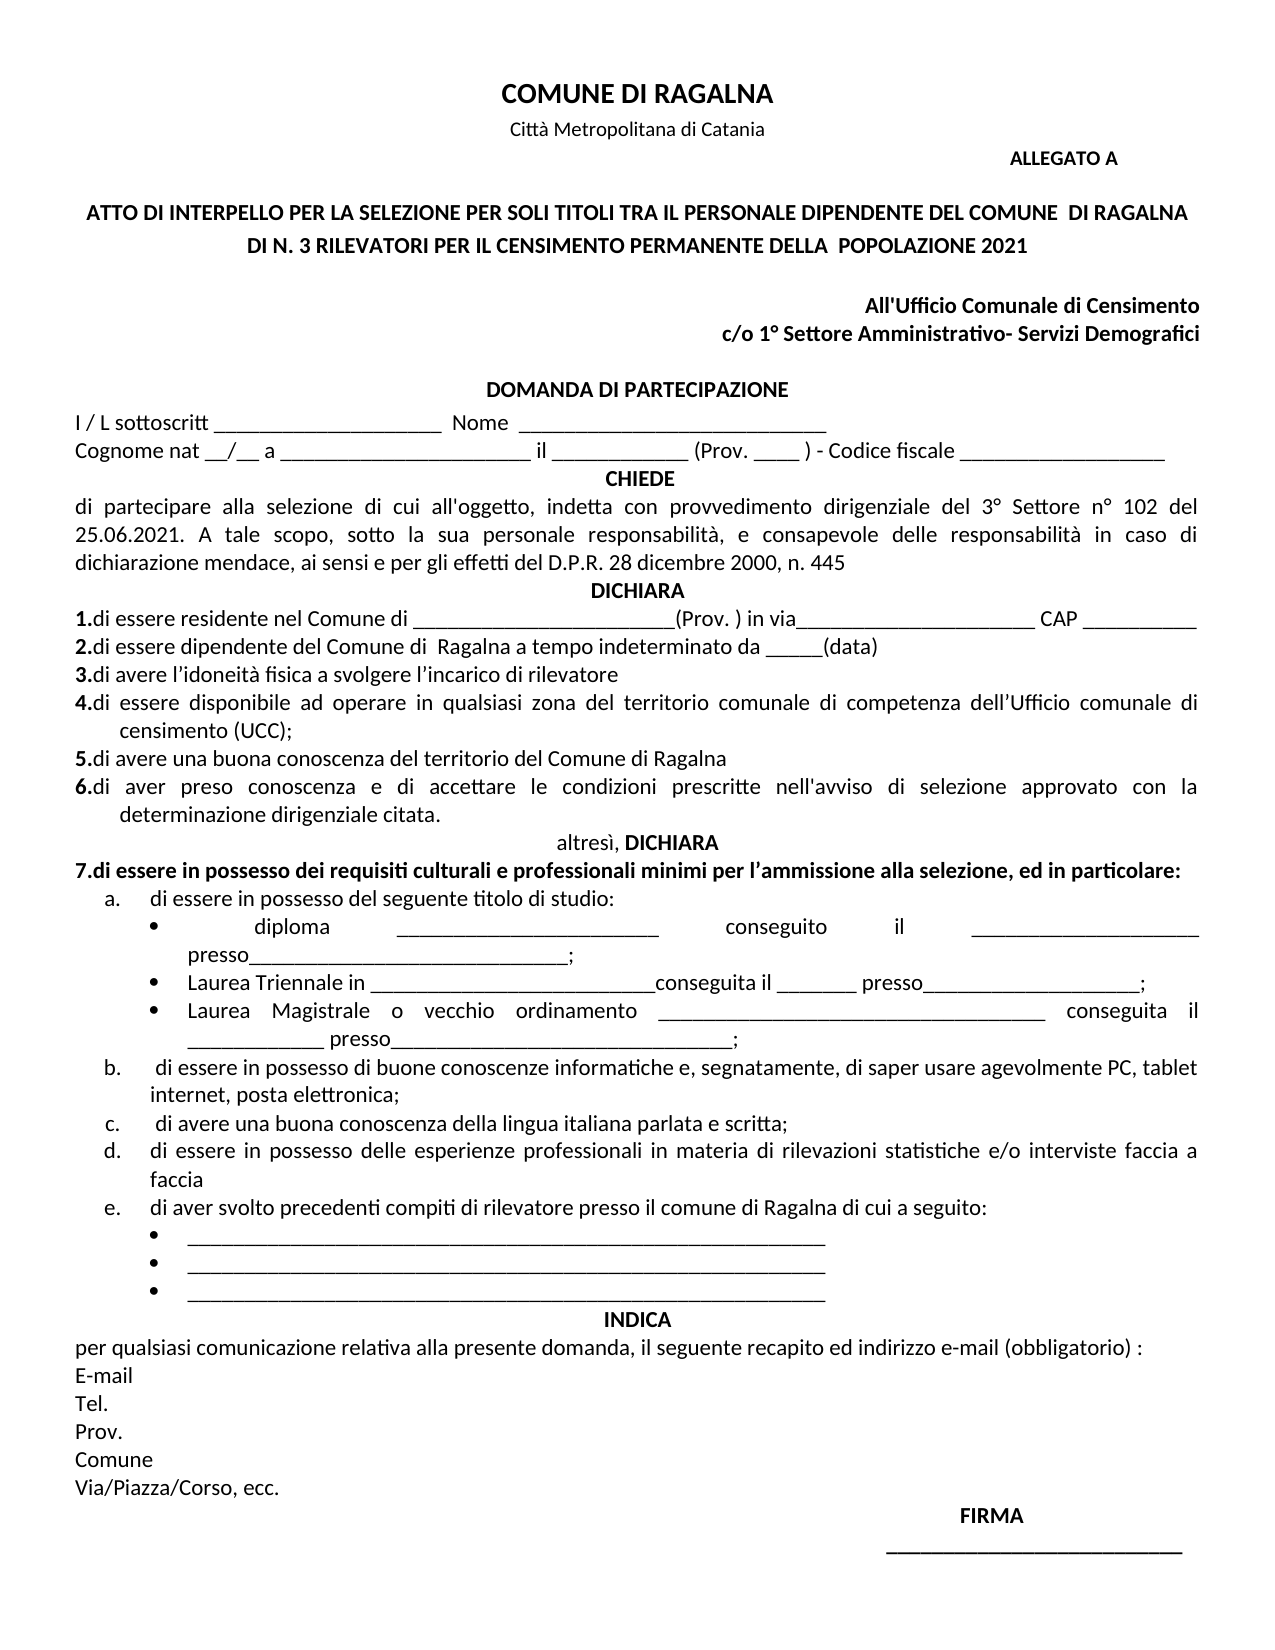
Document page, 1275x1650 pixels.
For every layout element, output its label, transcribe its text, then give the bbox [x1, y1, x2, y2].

text 3.di avere l’idoneità fisica a svolgere l’incarico di rilevatore [75, 660, 1200, 688]
list di avere una buona conoscenza della lingua italiana parlata e scritta; [112, 1109, 1200, 1137]
text DICHIARA [75, 576, 1200, 604]
text COMUNE DI RAGALNA [75, 75, 1200, 111]
text 5.di avere una buona conoscenza del territorio del Comune di Ragalna [75, 744, 1200, 772]
list di essere in possesso delle esperienze professionali in materia di rilevazioni statistiche e/o interviste faccia a faccia [112, 1137, 1200, 1193]
list diploma _______________________ conseguito il ____________________ presso____________________________; [150, 912, 1200, 968]
text per qualsiasi comunicazione relativa alla presente domanda, il seguente recapito ed indirizzo e-mail (obbligatorio) : [75, 1333, 1200, 1361]
list di essere in possesso del seguente titolo di studio: [112, 884, 1200, 912]
text DOMANDA DI PARTECIPAZIONE [75, 375, 1200, 403]
list Laurea Magistrale o vecchio ordinamento __________________________________ conseguita il ____________ presso______________________________; [150, 997, 1200, 1053]
text 6.di aver preso conoscenza e di accettare le condizioni prescritte nell'avviso di selezione approvato con la determinazione dirigenziale citata. [75, 772, 1200, 828]
text Comune [75, 1445, 1200, 1473]
text I / L sottoscritt ____________________ Nome ___________________________ [75, 408, 1200, 436]
text 2.di essere dipendente del Comune di Ragalna a tempo indeterminato da _____(data) [75, 632, 1200, 660]
text 1.di essere residente nel Comune di _______________________(Prov. ) in via_____________________ CAP __________ [75, 604, 1200, 632]
text 4.di essere disponibile ad operare in qualsiasi zona del territorio comunale di competenza dell’Ufficio comunale di censimento (UCC); [75, 688, 1200, 744]
text altresì, DICHIARA [75, 828, 1200, 856]
text ALLEGATO A [75, 145, 1200, 171]
list ________________________________________________________ [150, 1277, 1200, 1305]
text CHIEDE [75, 464, 1200, 492]
text ATTO DI INTERPELLO PER LA SELEZIONE PER SOLI TITOLI TRA IL PERSONALE DIPENDENTE DEL COMUNE DI RAGALNA [75, 198, 1200, 227]
text di partecipare alla selezione di cui all'oggetto, indetta con provvedimento dirigenziale del 3° Settore n° 102 del 25.06.2021. A tale scopo, sotto la sua personale responsabilità, e consapevole delle responsabilità in caso di dichiarazione mendace, ai sensi e per gli effetti del D.P.R. 28 dicembre 2000, n. 445 [75, 492, 1200, 576]
list di aver svolto precedenti compiti di rilevatore presso il comune di Ragalna di cui a seguito: [112, 1193, 1200, 1221]
list ________________________________________________________ [150, 1249, 1200, 1277]
text c/o 1° Settore Amministrativo- Servizi Demografici [75, 319, 1200, 347]
list ________________________________________________________ [150, 1221, 1200, 1249]
list di essere in possesso di buone conoscenze informatiche e, segnatamente, di saper usare agevolmente PC, tablet internet, posta elettronica; [112, 1053, 1200, 1109]
text Città Metropolitana di Catania [75, 116, 1200, 141]
text Via/Piazza/Corso, ecc. [75, 1473, 1200, 1501]
text __________________________ [75, 1529, 1200, 1557]
text Tel. [75, 1389, 1200, 1417]
text Cognome nat __/__ a ______________________ il ____________ (Prov. ____ ) - Codice fiscale __________________ [75, 436, 1200, 464]
text DI N. 3 RILEVATORI PER IL CENSIMENTO PERMANENTE DELLA POPOLAZIONE 2021 [75, 231, 1200, 259]
list Laurea Triennale in _________________________conseguita il _______ presso___________________; [150, 968, 1200, 997]
text E-mail [75, 1361, 1200, 1389]
text FIRMA [75, 1501, 1200, 1529]
text Prov. [75, 1417, 1200, 1445]
text INDICA [75, 1305, 1200, 1333]
text All'Ufficio Comunale di Censimento [75, 291, 1200, 319]
text 7.di essere in possesso dei requisiti culturali e professionali minimi per l’ammissione alla selezione, ed in particolare: [75, 856, 1200, 884]
